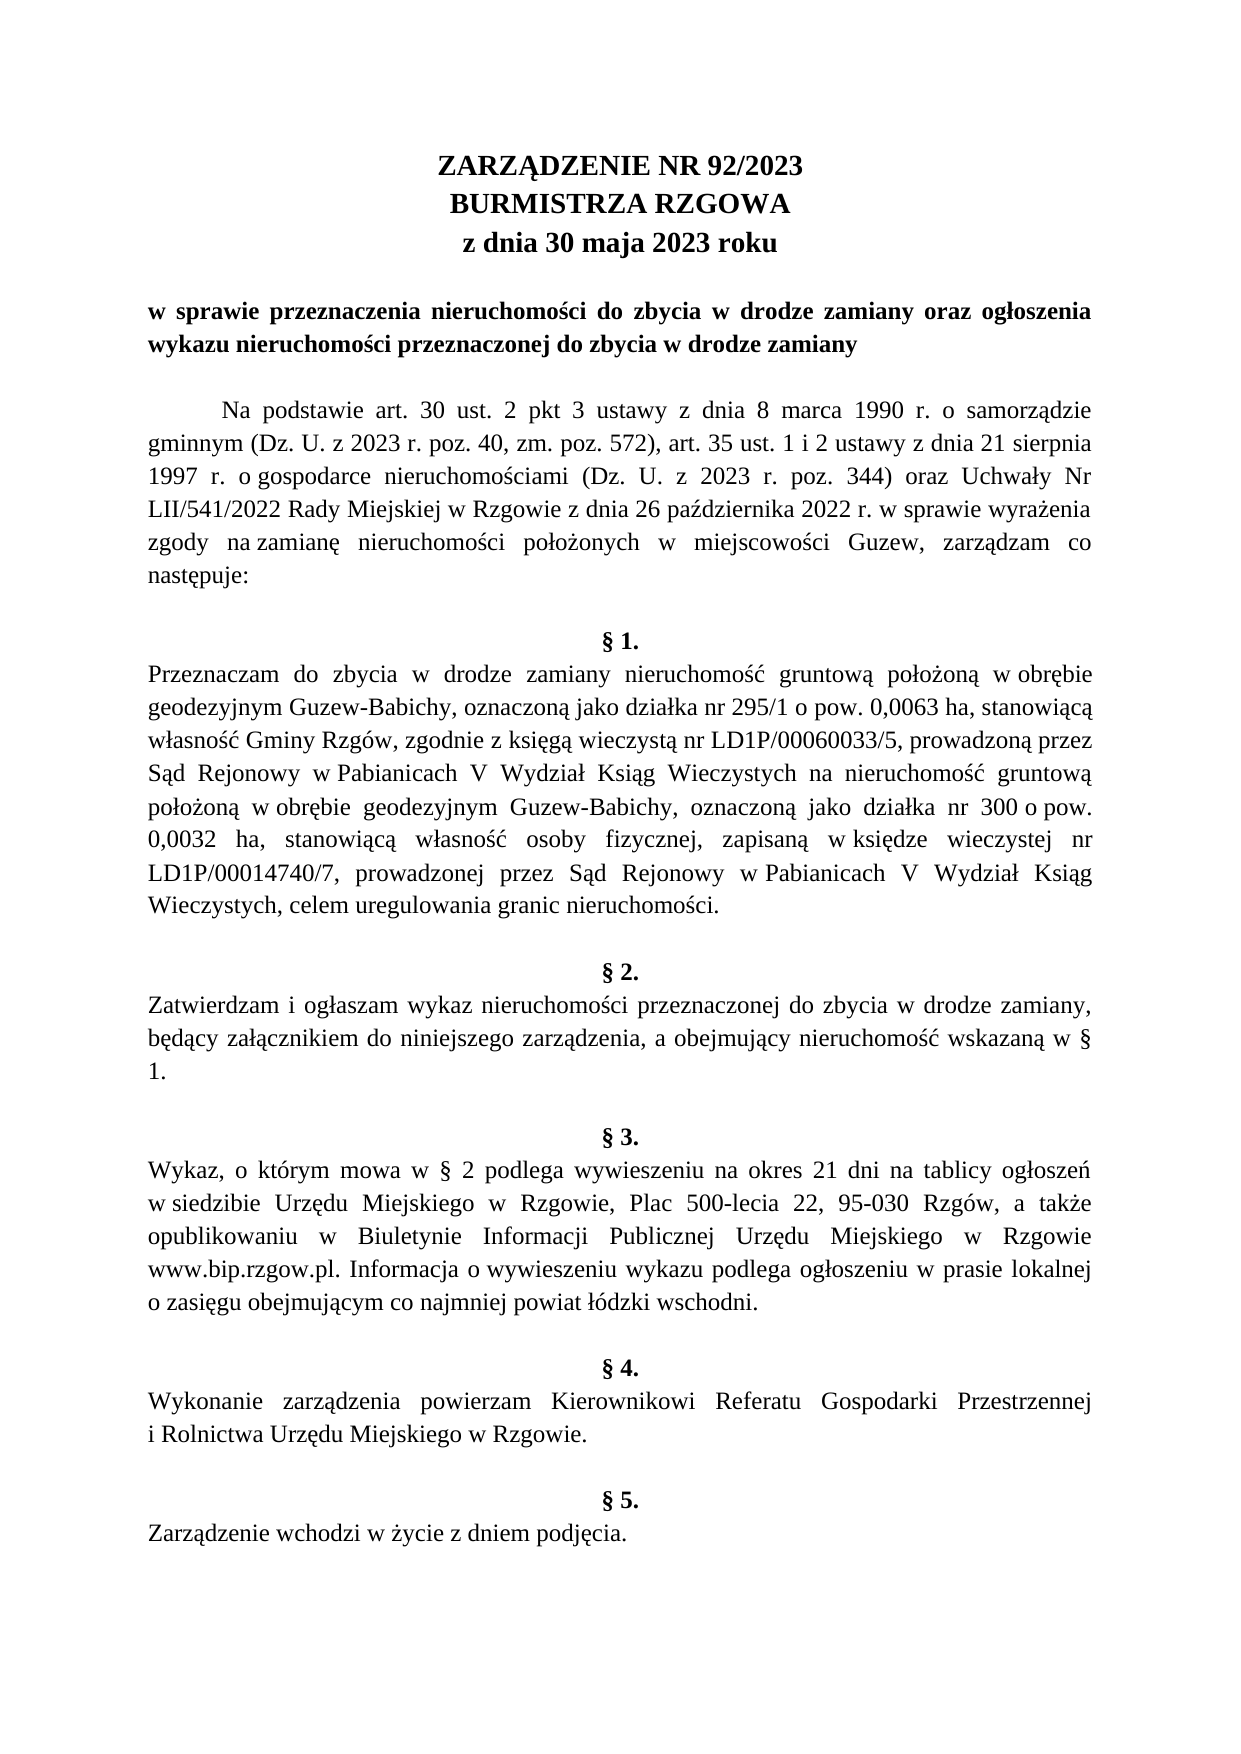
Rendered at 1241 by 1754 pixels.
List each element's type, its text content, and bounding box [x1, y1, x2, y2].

text w sprawie przeznaczenia nieruchomości do zbycia w drodze zamiany oraz ogłoszenia wykazu nieruchomości przeznaczonej do zbycia w drodze zamiany [148, 296, 1093, 358]
text z dnia 30 maja 2023 roku [148, 225, 1093, 258]
text Wykonanie zarządzenia powierzam Kierownikowi Referatu Gospodarki Przestrzennej i Rolnictwa Urzędu Miejskiego w Rzgowie. [148, 1386, 1093, 1448]
text § 5. [148, 1485, 1093, 1514]
text § 4. [148, 1353, 1093, 1382]
text Na podstawie art. 30 ust. 2 pkt 3 ustawy z dnia 8 marca 1990 r. o samorządzie gminnym (Dz. U. z 2023 r. poz. 40, zm. poz. 572), art. 35 ust. 1 i 2 ustawy z dnia 21 sierpnia 1997 r. o gospodarce nieruchomościami (Dz. U. z 2023 r. poz. 344) oraz Uchwały Nr LII/541/2022 Rady Miejskiej w Rzgowie z dnia 26 października 2022 r. w sprawie wyrażenia zgody na zamianę nieruchomości położonych w miejscowości Guzew, zarządzam co następuje: [148, 395, 1093, 589]
text Przeznaczam do zbycia w drodze zamiany nieruchomość gruntową położoną w obrębie geodezyjnym Guzew-Babichy, oznaczoną jako działka nr 295/1 o pow. 0,0063 ha, stanowiącą własność Gminy Rzgów, zgodnie z księgą wieczystą nr LD1P/00060033/5, prowadzoną przez Sąd Rejonowy w Pabianicach V Wydział Ksiąg Wieczystych na nieruchomość gruntową położoną w obrębie geodezyjnym Guzew-Babichy, oznaczoną jako działka nr 300 o pow. 0,0032 ha, stanowiącą własność osoby fizycznej, zapisaną w księdze wieczystej nr LD1P/00014740/7, prowadzonej przez Sąd Rejonowy w Pabianicach V Wydział Ksiąg Wieczystych, celem uregulowania granic nieruchomości. [148, 659, 1093, 919]
text ZARZĄDZENIE NR 92/2023 [148, 148, 1093, 181]
text Wykaz, o którym mowa w § 2 podlega wywieszeniu na okres 21 dni na tablicy ogłoszeń w siedzibie Urzędu Miejskiego w Rzgowie, Plac 500-lecia 22, 95-030 Rzgów, a także opublikowaniu w Biuletynie Informacji Publicznej Urzędu Miejskiego w Rzgowie www.bip.rzgow.pl. Informacja o wywieszeniu wykazu podlega ogłoszeniu w prasie lokalnej o zasięgu obejmującym co najmniej powiat łódzki wschodni. [148, 1155, 1093, 1316]
text BURMISTRZA RZGOWA [148, 186, 1093, 220]
text Zatwierdzam i ogłaszam wykaz nieruchomości przeznaczonej do zbycia w drodze zamiany, będący załącznikiem do niniejszego zarządzenia, a obejmujący nieruchomość wskazaną w § 1. [148, 990, 1093, 1084]
text § 2. [148, 957, 1093, 985]
text § 1. [148, 626, 1093, 655]
text Zarządzenie wchodzi w życie z dniem podjęcia. [148, 1518, 1093, 1547]
text § 3. [148, 1122, 1093, 1151]
